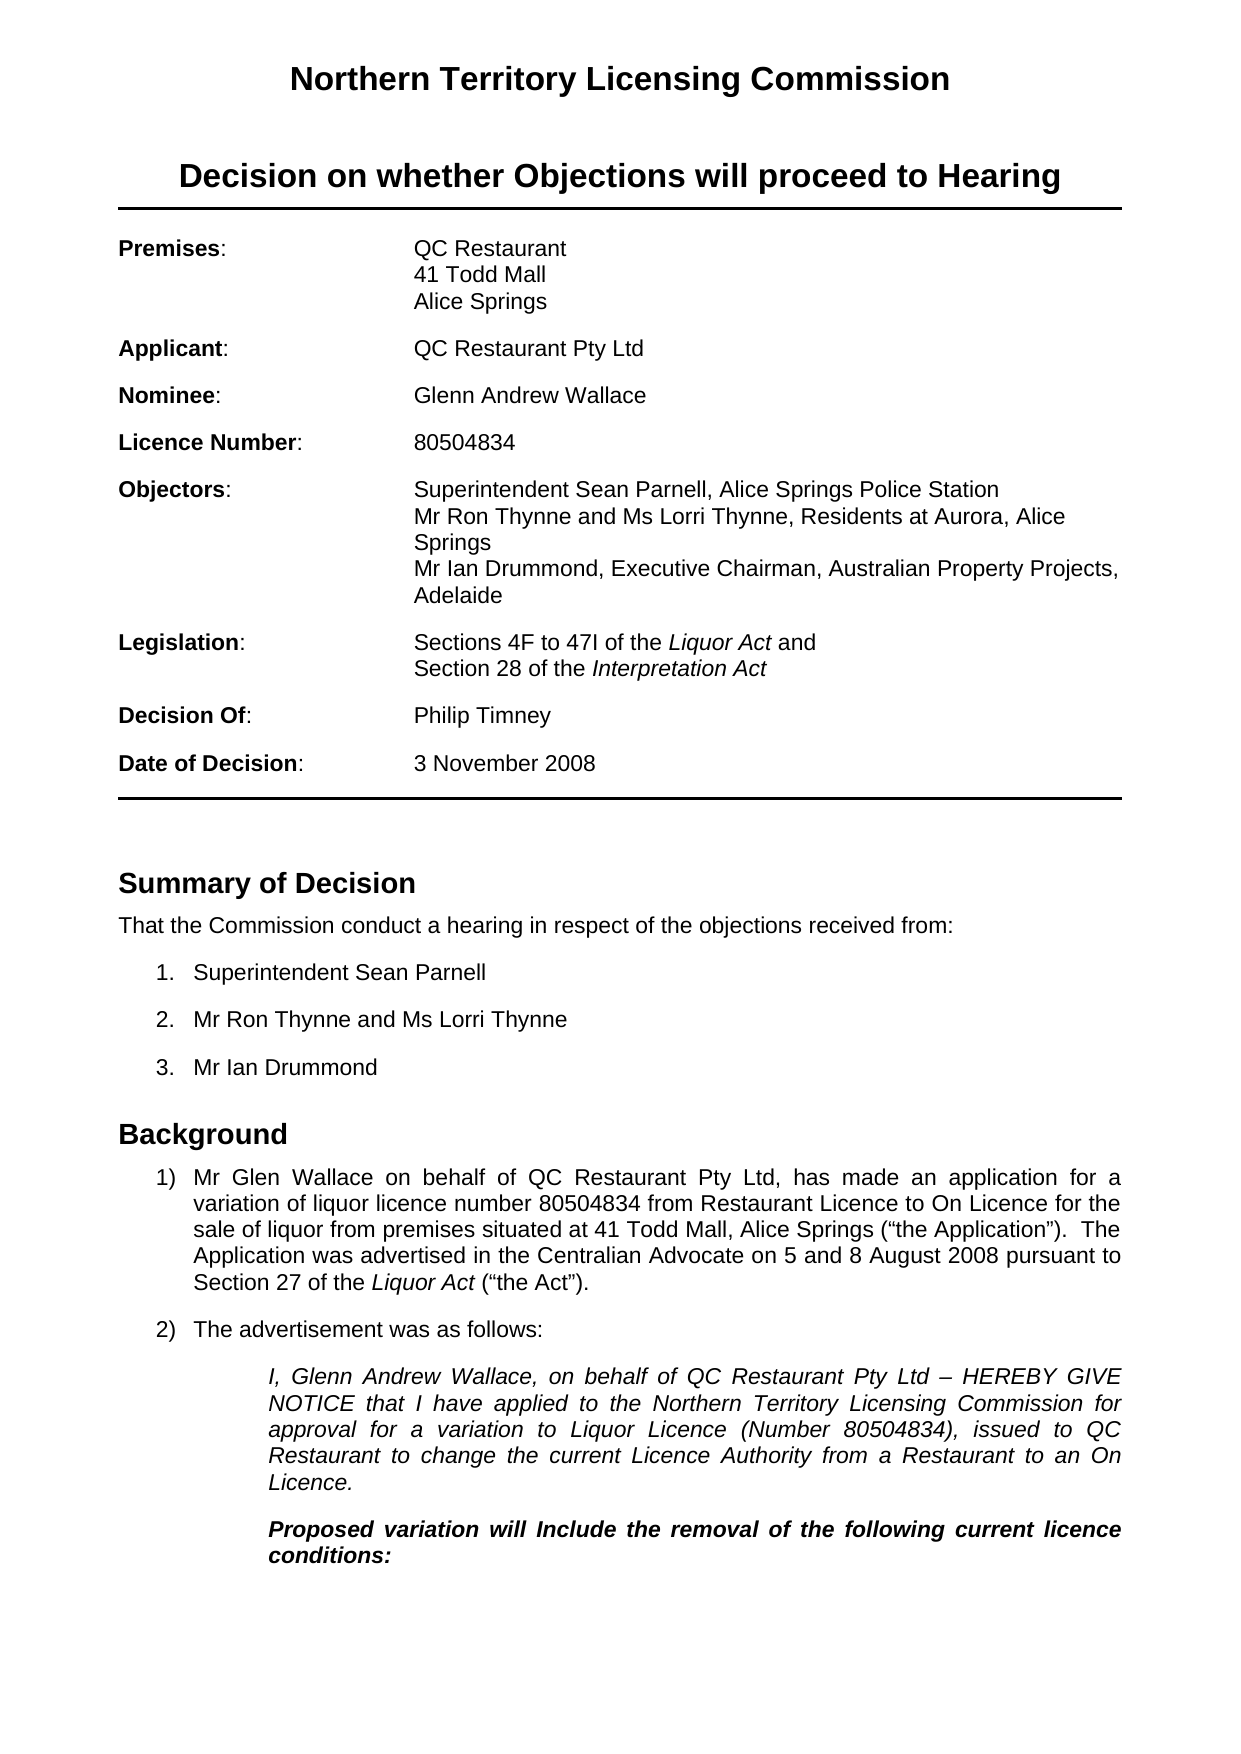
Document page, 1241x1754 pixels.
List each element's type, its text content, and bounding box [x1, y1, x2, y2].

text Applicant: QC Restaurant Pty Ltd [118, 335, 1122, 361]
list Mr Glen Wallace on behalf of QC Restaurant Pty Ltd, has made an application for a variation of liquor licence number 80504834 from Restaurant Licence to On Licence for the sale of liquor from premises situated at 41 Todd Mall, Alice Springs (“the Application”). The Application was advertised in the Centralian Advocate on 5 and 8 August 2008 pursuant to Section 27 of the Liquor Act (“the Act”). [156, 1163, 1122, 1295]
subtitle Summary of Decision [118, 866, 1122, 899]
list Mr Ron Thynne and Ms Lorri Thynne [156, 1006, 1122, 1033]
text Nominee: Glenn Andrew Wallace [118, 382, 1122, 408]
text Date of Decision: 3 November 2008 [118, 750, 1122, 776]
text Legislation: Sections 4F to 47I of the Liquor Act and Section 28 of the Interpretation Act [118, 629, 1122, 682]
text Premises: QC Restaurant 41 Todd Mall Alice Springs [118, 235, 1122, 314]
list Superintendent Sean Parnell [156, 959, 1122, 986]
list Mr Ian Drummond [156, 1053, 1122, 1080]
text Proposed variation will Include the removal of the following current licence conditions: [268, 1516, 1122, 1568]
subtitle Decision on whether Objections will proceed to Hearing [118, 156, 1122, 207]
text That the Commission conduct a hearing in respect of the objections received from: [118, 912, 1122, 938]
text Licence Number: 80504834 [118, 429, 1122, 456]
subtitle Background [118, 1117, 1122, 1151]
text Decision Of: Philip Timney [118, 702, 1122, 729]
text Objectors: Superintendent Sean Parnell, Alice Springs Police Station Mr Ron Thynne and Ms Lorri Thynne, Residents at Aurora, Alice Springs Mr Ian Drummond, Executive Chairman, Australian Property Projects, Adelaide [118, 476, 1122, 608]
text I, Glenn Andrew Wallace, on behalf of QC Restaurant Pty Ltd – HEREBY GIVE NOTICE that I have applied to the Northern Territory Licensing Commission for approval for a variation to Liquor Licence (Number 80504834), issued to QC Restaurant to change the current Licence Authority from a Restaurant to an On Licence. [268, 1363, 1122, 1495]
list The advertisement was as follows: [156, 1316, 1122, 1342]
